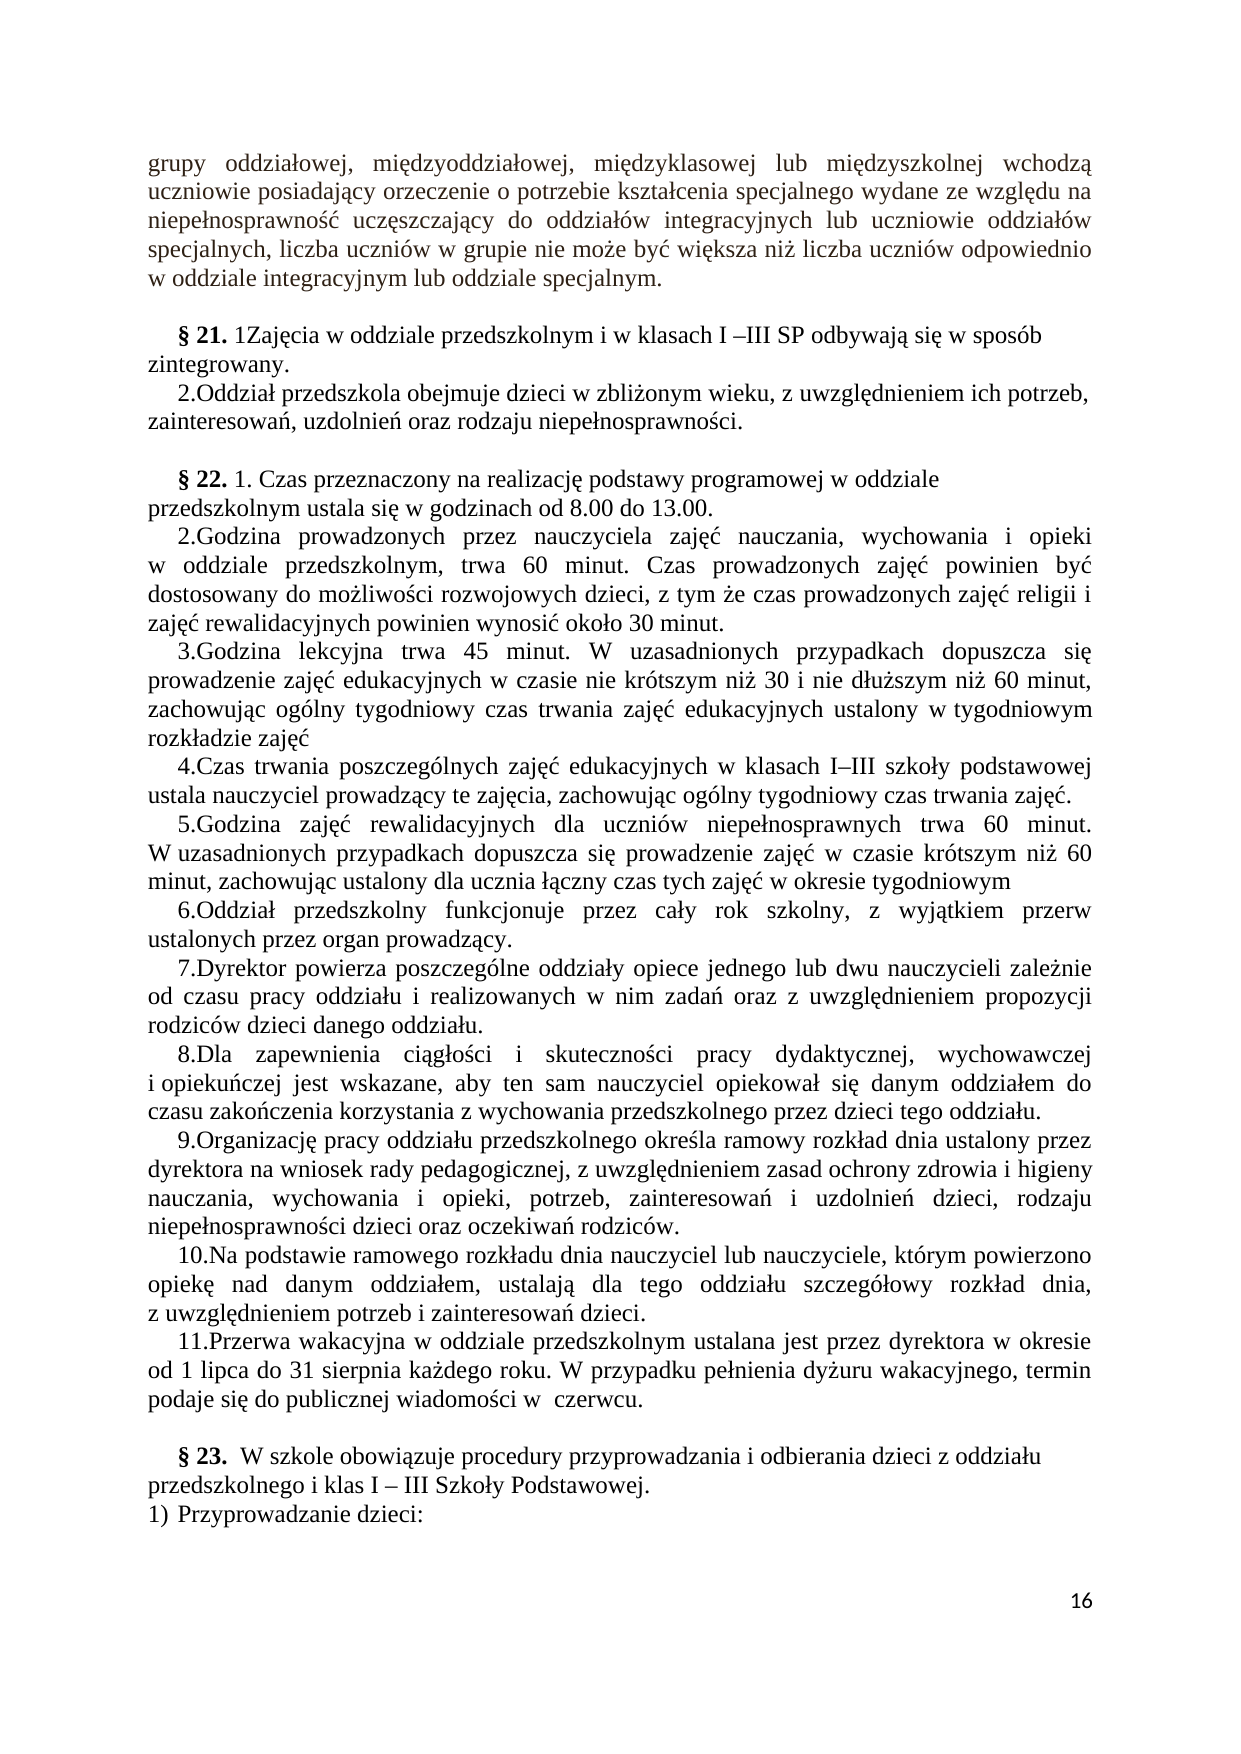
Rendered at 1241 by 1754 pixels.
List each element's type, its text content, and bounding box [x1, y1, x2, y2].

text 8.Dla zapewnienia ciągłości i skuteczności pracy dydaktycznej, wychowawczej i opiekuńczej jest wskazane, aby ten sam nauczyciel opiekował się danym oddziałem do czasu zakończenia korzystania z wychowania przedszkolnego przez dzieci tego oddziału. [148, 1039, 1093, 1125]
text 2.Godzina prowadzonych przez nauczyciela zajęć nauczania, wychowania i opieki w oddziale przedszkolnym, trwa 60 minut. Czas prowadzonych zajęć powinien być dostosowany do możliwości rozwojowych dzieci, z tym że czas prowadzonych zajęć religii i zajęć rewalidacyjnych powinien wynosić około 30 minut. [148, 521, 1093, 636]
text 2.Oddział przedszkola obejmuje dzieci w zbliżonym wieku, z uwzględnieniem ich potrzeb, zainteresowań, uzdolnień oraz rodzaju niepełnosprawności. [148, 378, 1093, 435]
text § 21. 1Zajęcia w oddziale przedszkolnym i w klasach I –III SP odbywają się w sposób zintegrowany. [148, 320, 1093, 378]
text 3.Godzina lekcyjna trwa 45 minut. W uzasadnionych przypadkach dopuszcza się prowadzenie zajęć edukacyjnych w czasie nie krótszym niż 30 i nie dłuższym niż 60 minut, zachowując ogólny tygodniowy czas trwania zajęć edukacyjnych ustalony w tygodniowym rozkładzie zajęć [148, 636, 1093, 751]
list Przyprowadzanie dzieci: [148, 1499, 1093, 1528]
text 5.Godzina zajęć rewalidacyjnych dla uczniów niepełnosprawnych trwa 60 minut. W uzasadnionych przypadkach dopuszcza się prowadzenie zajęć w czasie krótszym niż 60 minut, zachowując ustalony dla ucznia łączny czas tych zajęć w okresie tygodniowym [148, 809, 1093, 895]
text 10.Na podstawie ramowego rozkładu dnia nauczyciel lub nauczyciele, którym powierzono opiekę nad danym oddziałem, ustalają dla tego oddziału szczegółowy rozkład dnia, z uwzględnieniem potrzeb i zainteresowań dzieci. [148, 1240, 1093, 1326]
text 4.Czas trwania poszczególnych zajęć edukacyjnych w klasach I–III szkoły podstawowej ustala nauczyciel prowadzący te zajęcia, zachowując ogólny tygodniowy czas trwania zajęć. [148, 751, 1093, 809]
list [148, 148, 1093, 291]
text 9.Organizację pracy oddziału przedszkolnego określa ramowy rozkład dnia ustalony przez dyrektora na wniosek rady pedagogicznej, z uwzględnieniem zasad ochrony zdrowia i higieny nauczania, wychowania i opieki, potrzeb, zainteresowań i uzdolnień dzieci, rodzaju niepełnosprawności dzieci oraz oczekiwań rodziców. [148, 1125, 1093, 1240]
text § 22. 1. Czas przeznaczony na realizację podstawy programowej w oddziale przedszkolnym ustala się w godzinach od 8.00 do 13.00. [148, 464, 1093, 521]
list 11.Przerwa wakacyjna w oddziale przedszkolnym ustalana jest przez dyrektora w okresie od 1 lipca do 31 sierpnia każdego roku. W przypadku pełnienia dyżuru wakacyjnego, termin podaje się do publicznej wiadomości w czerwcu. [148, 1326, 1093, 1413]
text § 23. W szkole obowiązuje procedury przyprowadzania i odbierania dzieci z oddziału przedszkolnego i klas I – III Szkoły Podstawowej. [148, 1441, 1093, 1499]
text 6.Oddział przedszkolny funkcjonuje przez cały rok szkolny, z wyjątkiem przerw ustalonych przez organ prowadzący. [148, 895, 1093, 953]
text 7.Dyrektor powierza poszczególne oddziały opiece jednego lub dwu nauczycieli zależnie od czasu pracy oddziału i realizowanych w nim zadań oraz z uwzględnieniem propozycji rodziców dzieci danego oddziału. [148, 953, 1093, 1039]
